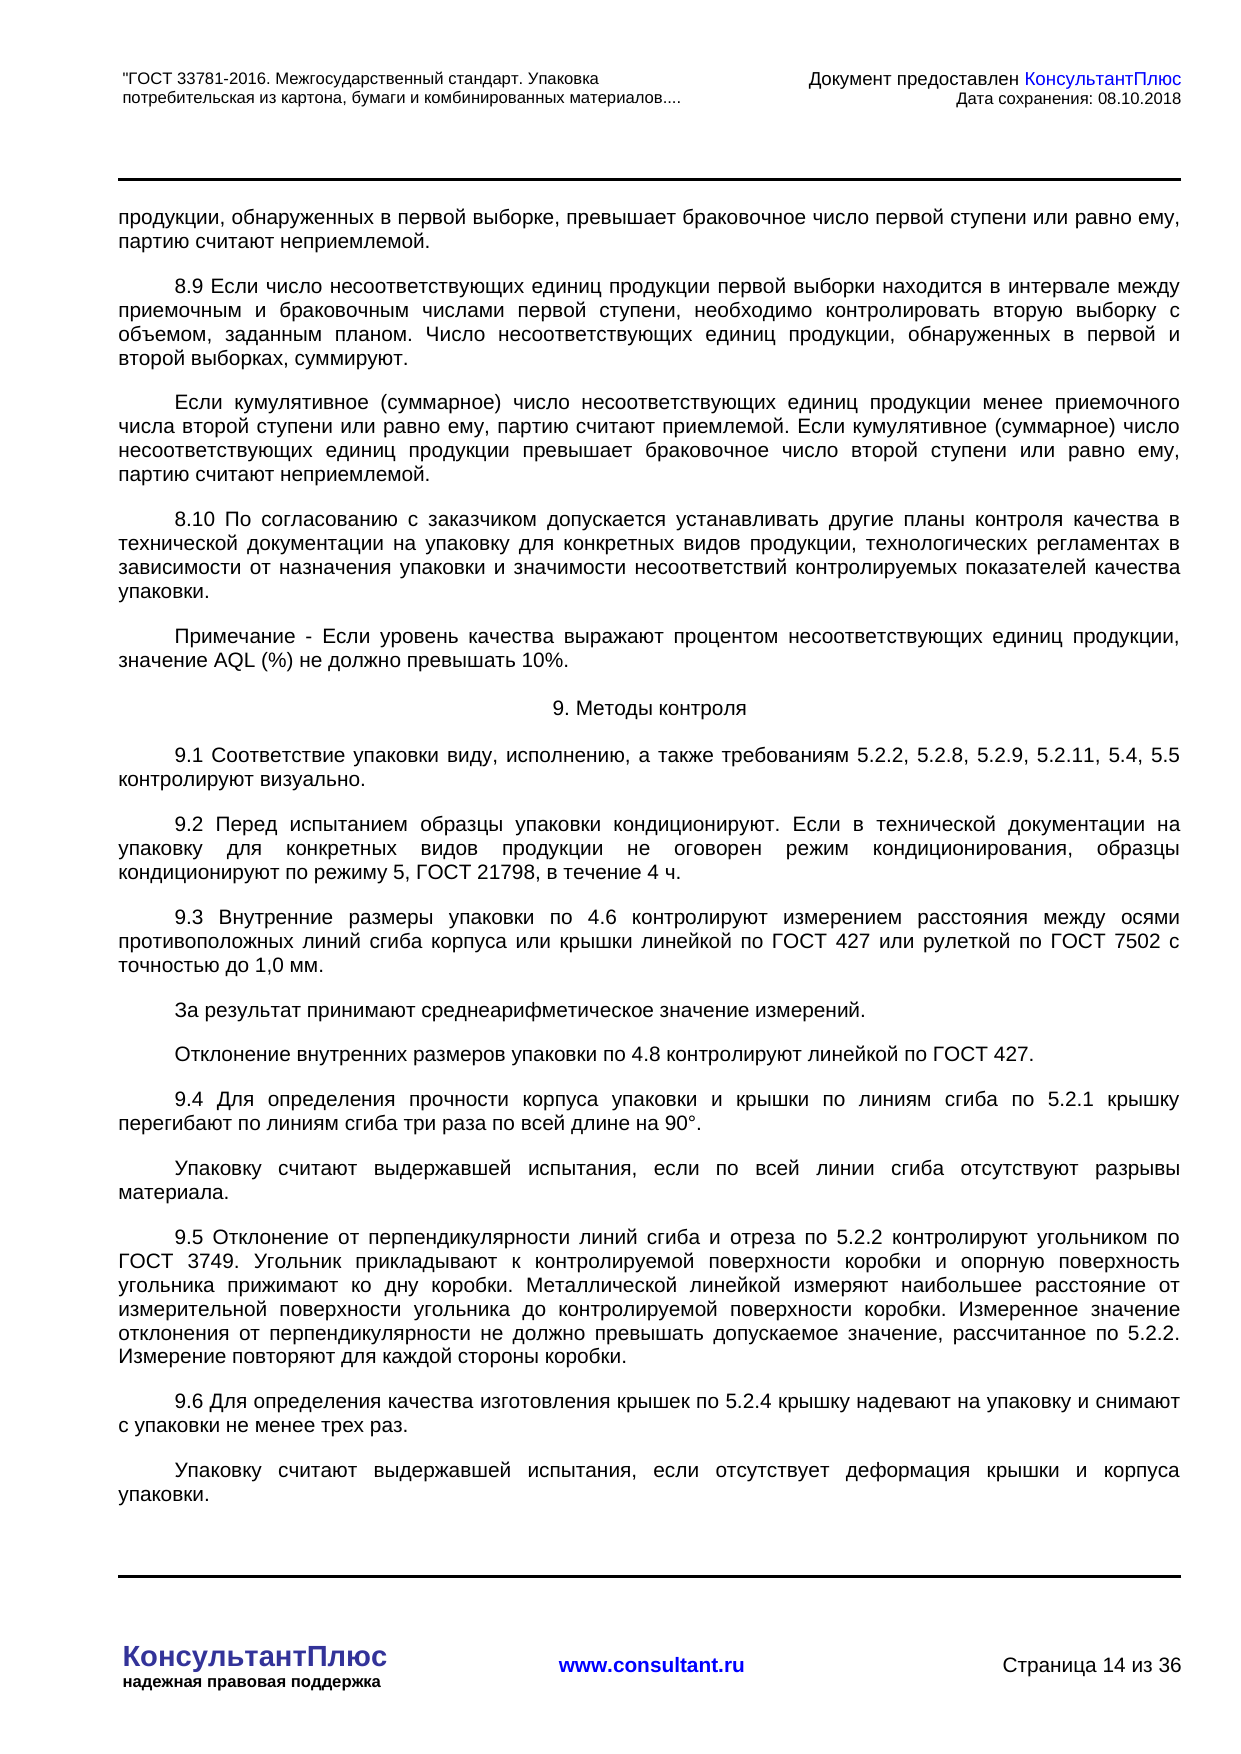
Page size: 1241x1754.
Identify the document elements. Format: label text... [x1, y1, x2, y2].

text Примечание - Если уровень качества выражают процентом несоответствующих единиц продукции, значение AQL (%) не должно превышать 10%. [118, 623, 1181, 671]
text Отклонение внутренних размеров упаковки по 4.8 контролируют линейкой по ГОСТ 427. [118, 1042, 1181, 1066]
text Если кумулятивное (суммарное) число несоответствующих единиц продукции менее приемочного числа второй ступени или равно ему, партию считают приемлемой. Если кумулятивное (суммарное) число несоответствующих единиц продукции превышает браковочное число второй ступени или равно ему, партию считают неприемлемой. [118, 390, 1181, 486]
text 9.4 Для определения прочности корпуса упаковки и крышки по линиям сгиба по 5.2.1 крышку перегибают по линиям сгиба три раза по всей длине на 90°. [118, 1087, 1181, 1135]
text 9.6 Для определения качества изготовления крышек по 5.2.4 крышку надевают на упаковку и снимают с упаковки не менее трех раз. [118, 1389, 1181, 1437]
text Упаковку считают выдержавшей испытания, если отсутствует деформация крышки и корпуса упаковки. [118, 1458, 1181, 1506]
text 9.1 Соответствие упаковки виду, исполнению, а также требованиям 5.2.2, 5.2.8, 5.2.9, 5.2.11, 5.4, 5.5 контролируют визуально. [118, 743, 1181, 791]
text 9.2 Перед испытанием образцы упаковки кондиционируют. Если в технической документации на упаковку для конкретных видов продукции не оговорен режим кондиционирования, образцы кондиционируют по режиму 5, ГОСТ 21798, в течение 4 ч. [118, 812, 1181, 884]
text 9.5 Отклонение от перпендикулярности линий сгиба и отреза по 5.2.2 контролируют угольником по ГОСТ 3749. Угольник прикладывают к контролируемой поверхности коробки и опорную поверхность угольника прижимают ко дну коробки. Металлической линейкой измеряют наибольшее расстояние от измерительной поверхности угольника до контролируемой поверхности коробки. Измеренное значение отклонения от перпендикулярности не должно превышать допускаемое значение, рассчитанное по 5.2.2. Измерение повторяют для каждой стороны коробки. [118, 1224, 1181, 1368]
text 9.3 Внутренние размеры упаковки по 4.6 контролируют измерением расстояния между осями противоположных линий сгиба корпуса или крышки линейкой по ГОСТ 427 или рулеткой по ГОСТ 7502 с точностью до 1,0 мм. [118, 905, 1181, 977]
text За результат принимают среднеарифметическое значение измерений. [118, 997, 1181, 1021]
text 8.10 По согласованию с заказчиком допускается устанавливать другие планы контроля качества в технической документации на упаковку для конкретных видов продукции, технологических регламентах в зависимости от назначения упаковки и значимости несоответствий контролируемых показателей качества упаковки. [118, 507, 1181, 603]
text 8.9 Если число несоответствующих единиц продукции первой выборки находится в интервале между приемочным и браковочным числами первой ступени, необходимо контролировать вторую выборку с объемом, заданным планом. Число несоответствующих единиц продукции, обнаруженных в первой и второй выборках, суммируют. [118, 273, 1181, 369]
text 9. Методы контроля [118, 695, 1181, 719]
text Упаковку считают выдержавшей испытания, если по всей линии сгиба отсутствуют разрывы материала. [118, 1156, 1181, 1204]
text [118, 205, 1181, 253]
